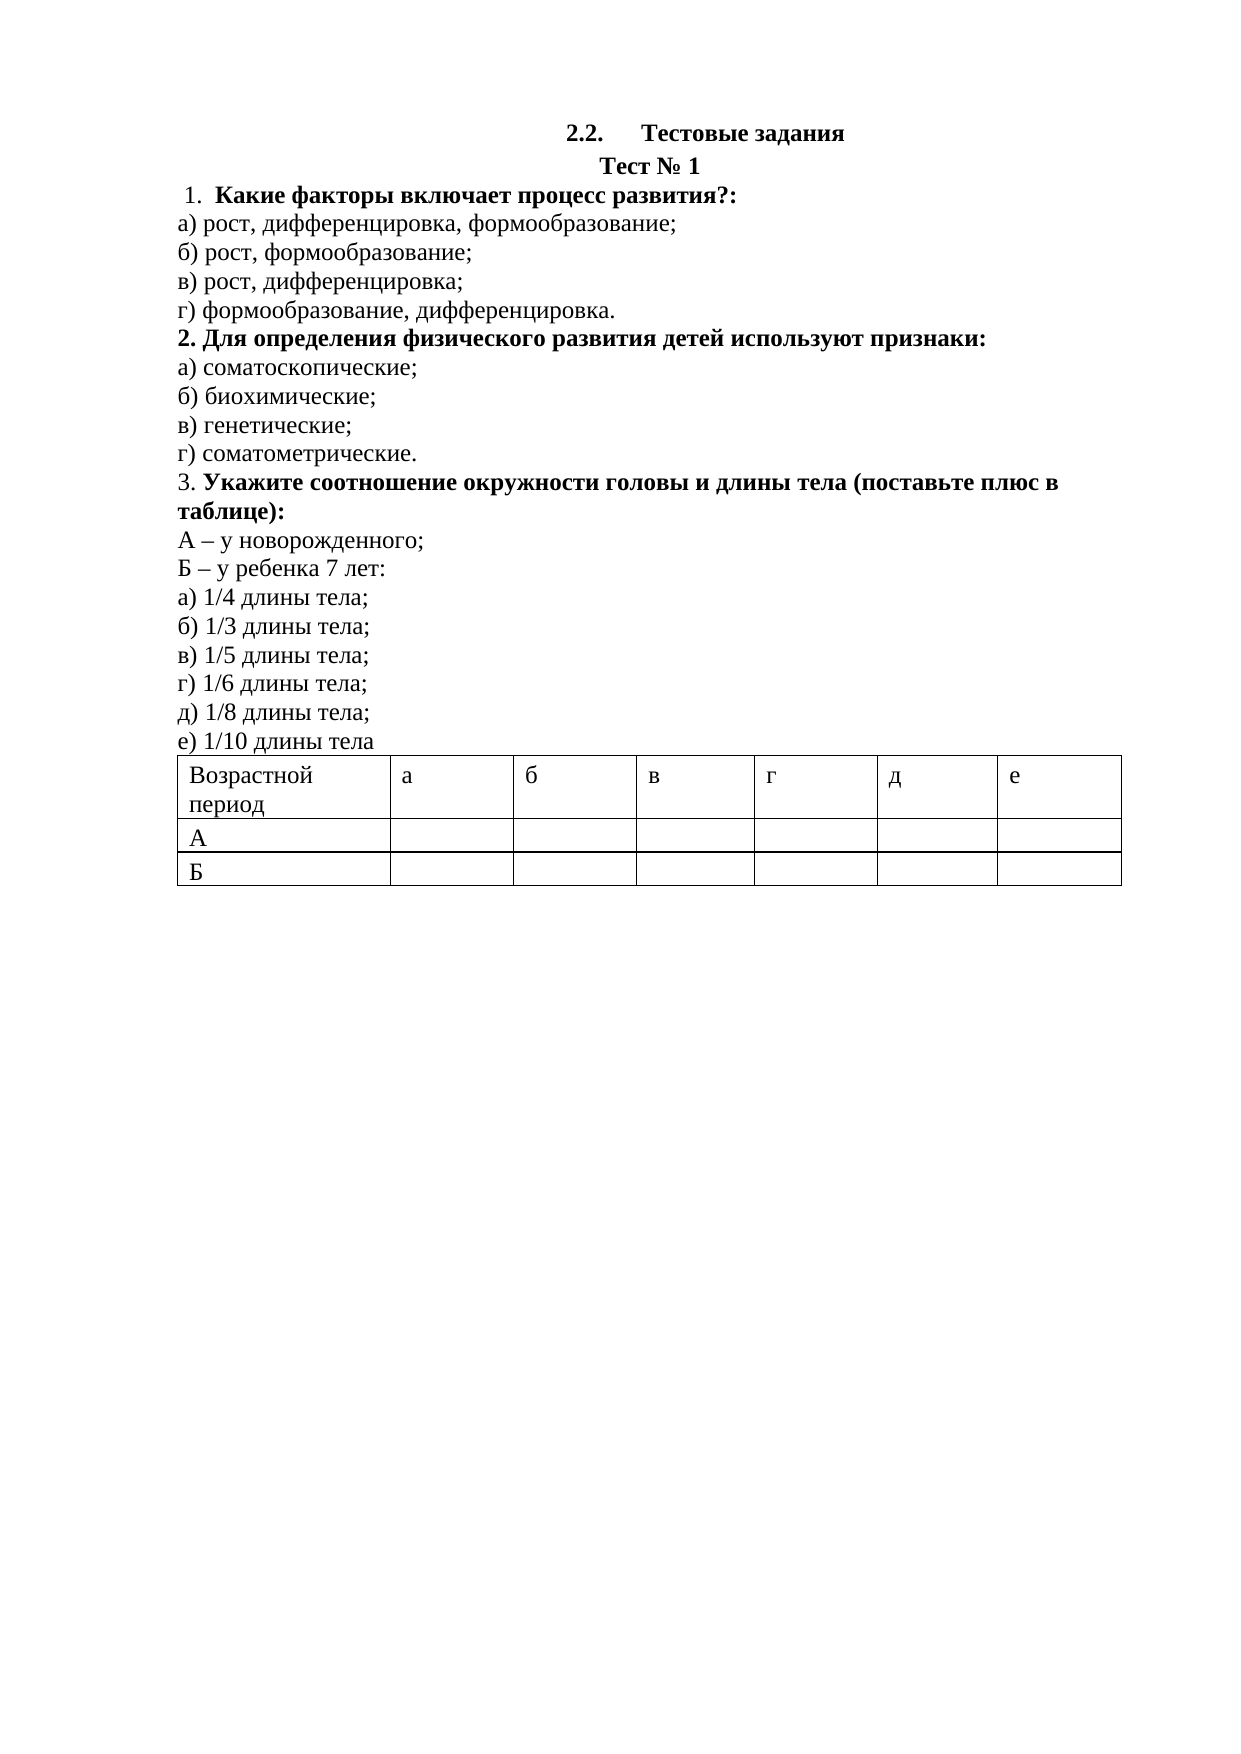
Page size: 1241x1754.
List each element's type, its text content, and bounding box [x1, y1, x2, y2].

table_header д [878, 756, 997, 817]
text г) 1/6 длины тела; [177, 668, 1122, 697]
table_cell [391, 819, 513, 851]
table_header б [514, 756, 636, 817]
table_cell [514, 819, 636, 851]
text д) 1/8 длины тела; [177, 697, 1122, 726]
text а) 1/4 длины тела; [177, 582, 1122, 611]
table_header а [391, 756, 513, 817]
table_cell [391, 853, 513, 885]
table_cell [878, 853, 997, 885]
table_cell [637, 819, 754, 851]
text Б – у ребенка 7 лет: [177, 553, 1122, 582]
text в) 1/5 длины тела; [177, 640, 1122, 668]
table_cell [998, 819, 1121, 851]
text б) 1/3 длины тела; [177, 611, 1122, 640]
text а) рост, дифференцировка, формообразование; [177, 208, 1122, 237]
text 2. Для определения физического развития детей используют признаки: [177, 323, 1122, 352]
text б) рост, формообразование; [177, 237, 1122, 266]
text в) генетические; [177, 410, 1122, 438]
text г) формообразование, дифференцировка. [177, 295, 1122, 323]
table_cell [637, 853, 754, 885]
text А – у новорожденного; [177, 525, 1122, 553]
table_cell [514, 853, 636, 885]
table_header е [998, 756, 1121, 817]
table_header Возрастной период [178, 756, 390, 817]
text а) соматоскопические; [177, 352, 1122, 381]
text Тест № 1 [177, 151, 1122, 180]
table_cell [755, 853, 877, 885]
table_cell [998, 853, 1121, 885]
text 3. Укажите соотношение окружности головы и длины тела (поставьте плюс в таблице): [177, 467, 1122, 525]
text б) биохимические; [177, 381, 1122, 410]
table_cell [878, 819, 997, 851]
list Тестовые задания [288, 118, 1122, 147]
table_header г [755, 756, 877, 817]
text г) соматометрические. [177, 438, 1122, 467]
table_cell Б [178, 853, 390, 885]
text е) 1/10 длины тела [177, 726, 1122, 755]
text 1. Какие факторы включает процесс развития?: [177, 180, 1122, 208]
text в) рост, дифференцировка; [177, 266, 1122, 295]
table_cell А [178, 819, 390, 851]
table_header в [637, 756, 754, 817]
table_cell [755, 819, 877, 851]
